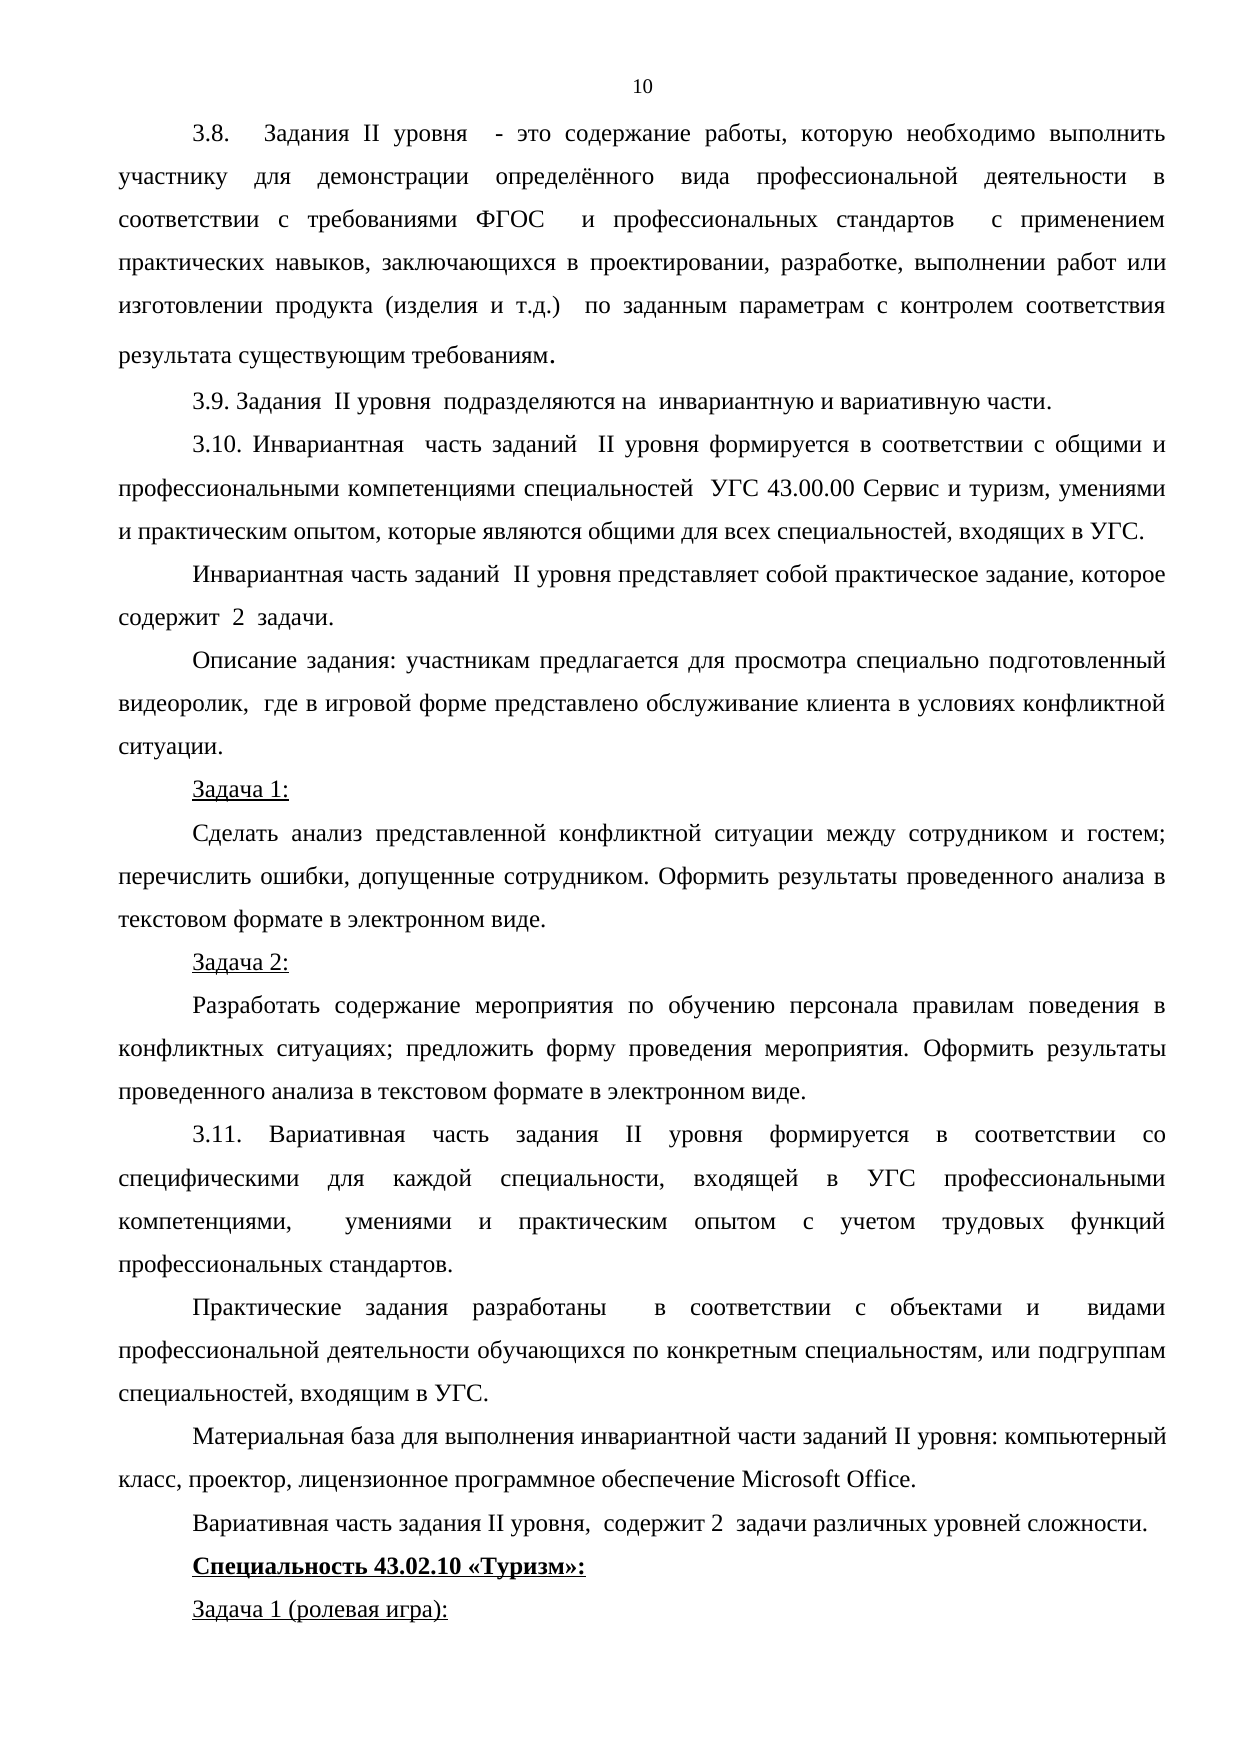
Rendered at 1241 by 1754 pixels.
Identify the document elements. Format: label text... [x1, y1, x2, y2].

text Инвариантная часть заданий II уровня представляет собой практическое задание, которое содержит 2 задачи. [118, 559, 1167, 631]
text Разработать содержание мероприятия по обучению персонала правилам поведения в конфликтных ситуациях; предложить форму проведения мероприятия. Оформить результаты проведенного анализа в текстовом формате в электронном виде. [118, 990, 1167, 1105]
text Задача 1 (ролевая игра): [118, 1594, 1167, 1623]
text Специальность 43.02.10 «Туризм»: [118, 1551, 1167, 1579]
text Вариативная часть задания II уровня, содержит 2 задачи различных уровней сложности. [118, 1508, 1167, 1536]
text Материальная база для выполнения инвариантной части заданий II уровня: компьютерный класс, проектор, лицензионное программное обеспечение Microsoft Office. [118, 1421, 1167, 1493]
text Практические задания разработаны в соответствии с объектами и видами профессиональной деятельности обучающихся по конкретным специальностям, или подгруппам специальностей, входящим в УГС. [118, 1292, 1167, 1407]
text Сделать анализ представленной конфликтной ситуации между сотрудником и гостем; перечислить ошибки, допущенные сотрудником. Оформить результаты проведенного анализа в текстовом формате в электронном виде. [118, 818, 1167, 933]
text 3.10. Инвариантная часть заданий II уровня формируется в соответствии с общими и профессиональными компетенциями специальностей УГС 43.00.00 Сервис и туризм, умениями и практическим опытом, которые являются общими для всех специальностей, входящих в УГС. [118, 429, 1167, 544]
text Задача 1: [118, 774, 1167, 803]
text Задача 2: [118, 947, 1167, 976]
text 3.11. Вариативная часть задания II уровня формируется в соответствии со специфическими для каждой специальности, входящей в УГС профессиональными компетенциями, умениями и практическим опытом с учетом трудовых функций профессиональных стандартов. [118, 1119, 1167, 1278]
text 3.8. Задания II уровня - это содержание работы, которую необходимо выполнить участнику для демонстрации определённого вида профессиональной деятельности в соответствии с требованиями ФГОС и профессиональных стандартов с применением практических навыков, заключающихся в проектировании, разработке, выполнении работ или изготовлении продукта (изделия и т.д.) по заданным параметрам с контролем соответствия результата существующим требованиям. [118, 118, 1167, 370]
text 3.9. Задания II уровня подразделяются на инвариантную и вариативную части. [118, 386, 1167, 415]
text Описание задания: участникам предлагается для просмотра специально подготовленный видеоролик, где в игровой форме представлено обслуживание клиента в условиях конфликтной ситуации. [118, 645, 1167, 760]
